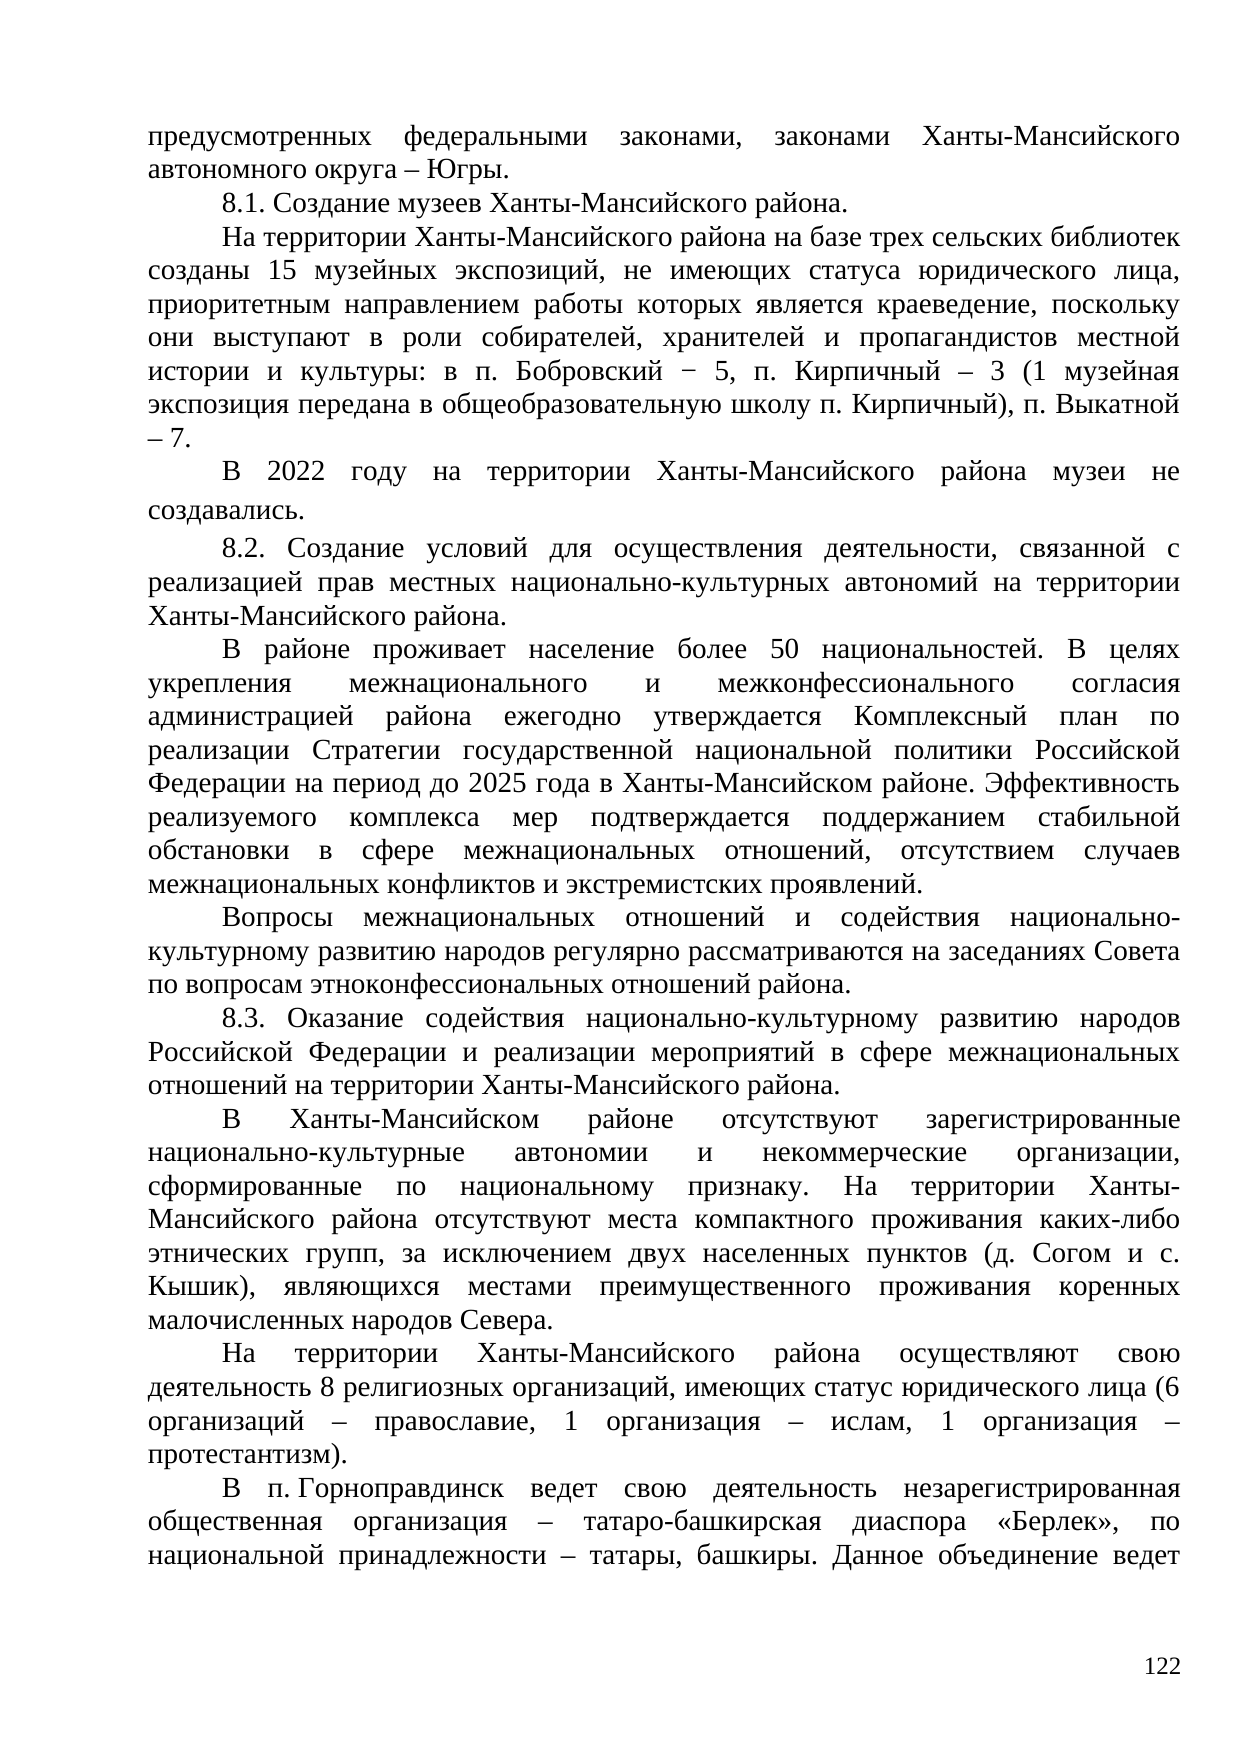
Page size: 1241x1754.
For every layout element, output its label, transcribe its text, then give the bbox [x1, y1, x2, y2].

text В 2022 году на территории Ханты-Мансийского района музеи не создавались. [148, 453, 1181, 526]
text На территории Ханты-Мансийского района на базе трех сельских библиотек созданы 15 музейных экспозиций, не имеющих статуса юридического лица, приоритетным направлением работы которых является краеведение, поскольку они выступают в роли собирателей, хранителей и пропагандистов местной истории и культуры: в п. Бобровский − 5, п. Кирпичный – 3 (1 музейная экспозиция передана в общеобразовательную школу п. Кирпичный), п. Выкатной – 7. [148, 219, 1181, 453]
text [148, 118, 1181, 185]
text 8.1. Создание музеев Ханты-Мансийского района. [148, 185, 1181, 219]
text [148, 1470, 1181, 1570]
text 8.2. Создание условий для осуществления деятельности, связанной с реализацией прав местных национально-культурных автономий на территории Ханты-Мансийского района. [148, 531, 1181, 631]
text Вопросы межнациональных отношений и содействия национально-культурному развитию народов регулярно рассматриваются на заседаниях Совета по вопросам этноконфессиональных отношений района. [148, 899, 1181, 1000]
text В районе проживает население более 50 национальностей. В целях укрепления межнационального и межконфессионального согласия администрацией района ежегодно утверждается Комплексный план по реализации Стратегии государственной национальной политики Российской Федерации на период до 2025 года в Ханты-Мансийском районе. Эффективность реализуемого комплекса мер подтверждается поддержанием стабильной обстановки в сфере межнациональных отношений, отсутствием случаев межнациональных конфликтов и экстремистских проявлений. [148, 631, 1181, 899]
text В Ханты-Мансийском районе отсутствуют зарегистрированные национально-культурные автономии и некоммерческие организации, сформированные по национальному признаку. На территории Ханты-Мансийского района отсутствуют места компактного проживания каких-либо этнических групп, за исключением двух населенных пунктов (д. Согом и с. Кышик), являющихся местами преимущественного проживания коренных малочисленных народов Севера. [148, 1101, 1181, 1336]
text 8.3. Оказание содействия национально-культурному развитию народов Российской Федерации и реализации мероприятий в сфере межнациональных отношений на территории Ханты-Мансийского района. [148, 1000, 1181, 1101]
text На территории Ханты-Мансийского района осуществляют свою деятельность 8 религиозных организаций, имеющих статус юридического лица (6 организаций – православие, 1 организация – ислам, 1 организация – протестантизм). [148, 1336, 1181, 1470]
